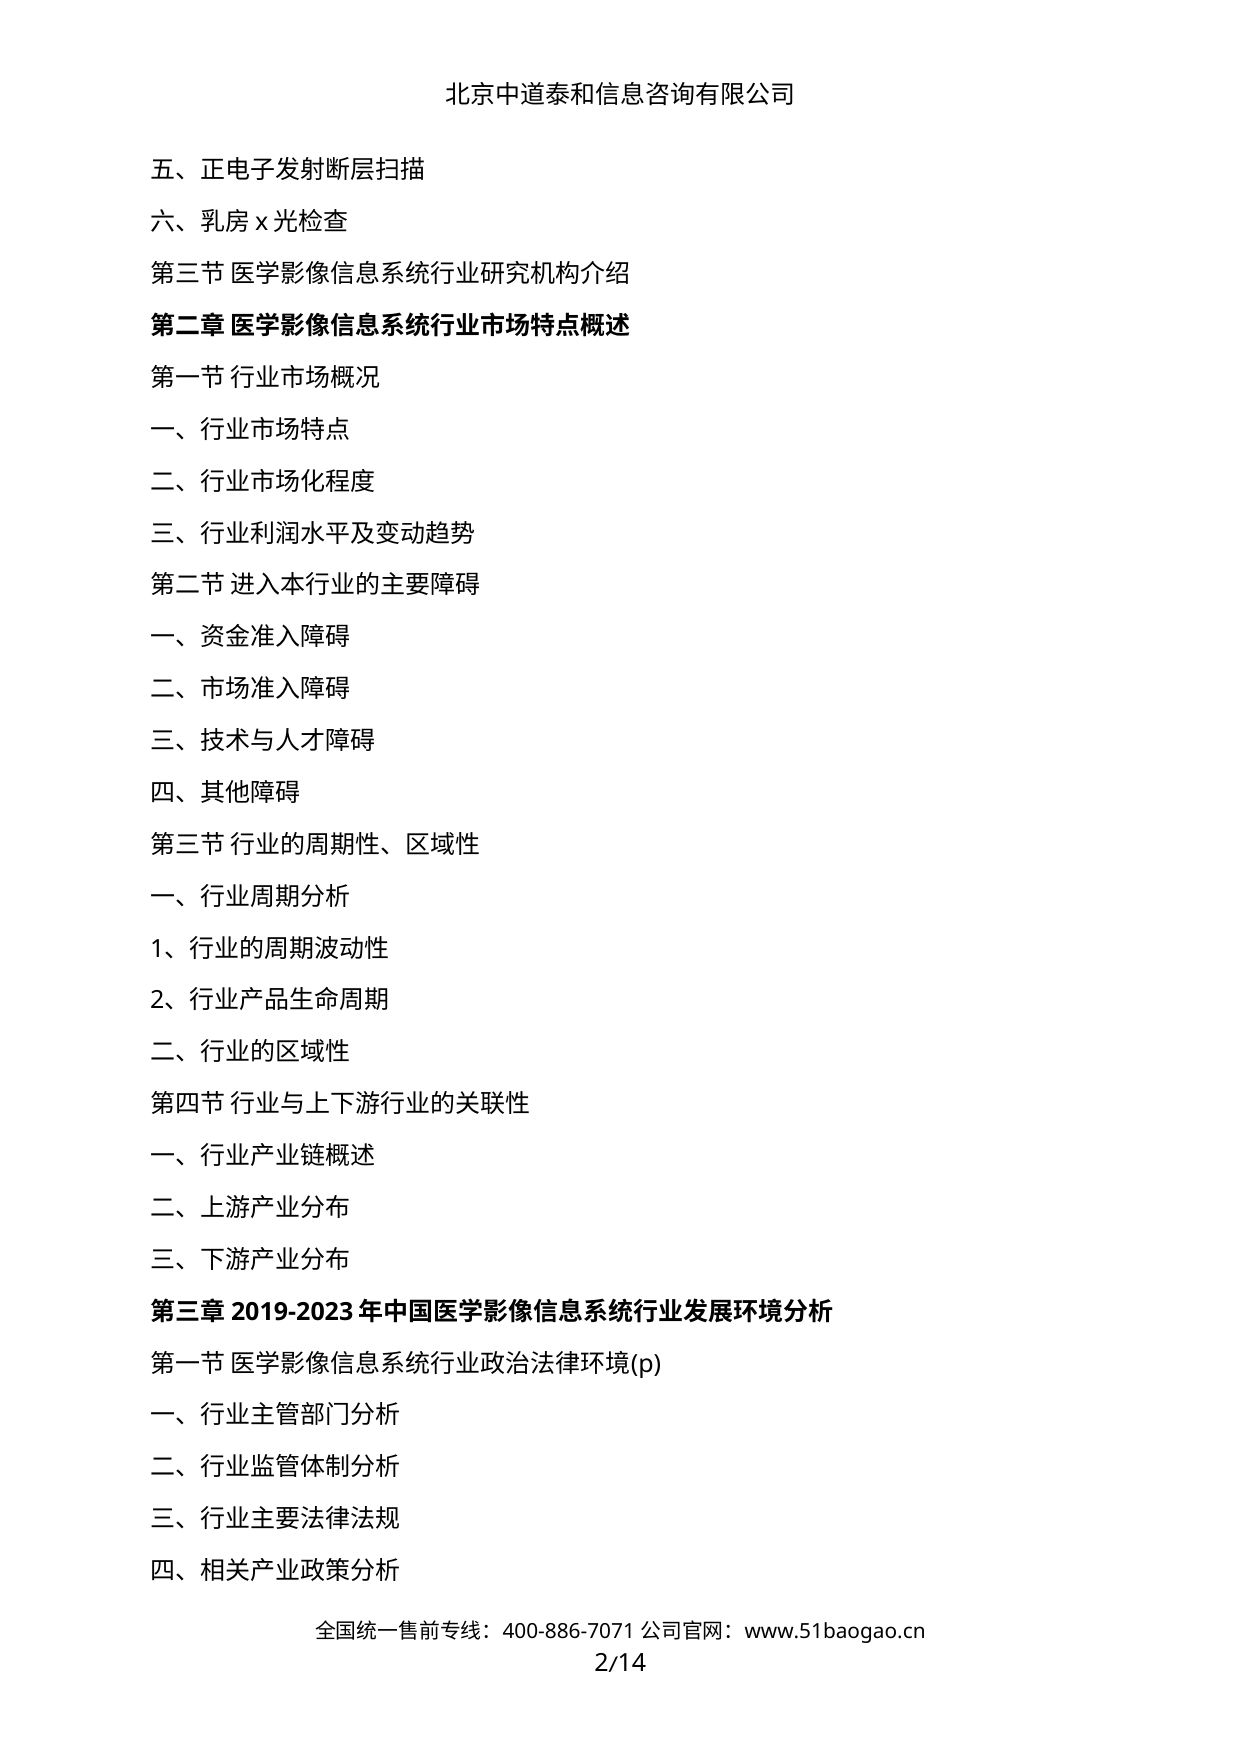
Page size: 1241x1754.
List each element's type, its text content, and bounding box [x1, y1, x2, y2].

text 第三章 2019-2023年中国医学影像信息系统行业发展环境分析 [150, 1291, 1090, 1327]
text 第二章 医学影像信息系统行业市场特点概述 [150, 306, 1090, 342]
text 一、行业产业链概述 [150, 1136, 1090, 1172]
text 二、上游产业分布 [150, 1187, 1090, 1224]
text 四、其他障碍 [150, 772, 1090, 809]
text 第三节 行业的周期性、区域性 [150, 824, 1090, 861]
text 一、行业主管部门分析 [150, 1395, 1090, 1431]
text 二、行业市场化程度 [150, 461, 1090, 497]
text 一、资金准入障碍 [150, 617, 1090, 653]
text 一、行业市场特点 [150, 409, 1090, 446]
text 第二节 进入本行业的主要障碍 [150, 565, 1090, 601]
text 二、市场准入障碍 [150, 669, 1090, 705]
text 三、技术与人才障碍 [150, 721, 1090, 757]
text 三、行业利润水平及变动趋势 [150, 513, 1090, 549]
text 五、正电子发射断层扫描 [150, 150, 1090, 186]
text 第一节 行业市场概况 [150, 357, 1090, 394]
text 二、行业的区域性 [150, 1032, 1090, 1068]
text 二、行业监管体制分析 [150, 1447, 1090, 1483]
text 2、行业产品生命周期 [150, 980, 1090, 1016]
text 六、乳房x光检查 [150, 202, 1090, 238]
text 一、行业周期分析 [150, 876, 1090, 912]
text 三、行业主要法律法规 [150, 1499, 1090, 1535]
text 第一节 医学影像信息系统行业政治法律环境(p) [150, 1343, 1090, 1379]
text 三、下游产业分布 [150, 1239, 1090, 1276]
text 四、相关产业政策分析 [150, 1551, 1090, 1587]
text 第三节 医学影像信息系统行业研究机构介绍 [150, 254, 1090, 290]
text 第四节 行业与上下游行业的关联性 [150, 1084, 1090, 1120]
text 1、行业的周期波动性 [150, 928, 1090, 964]
